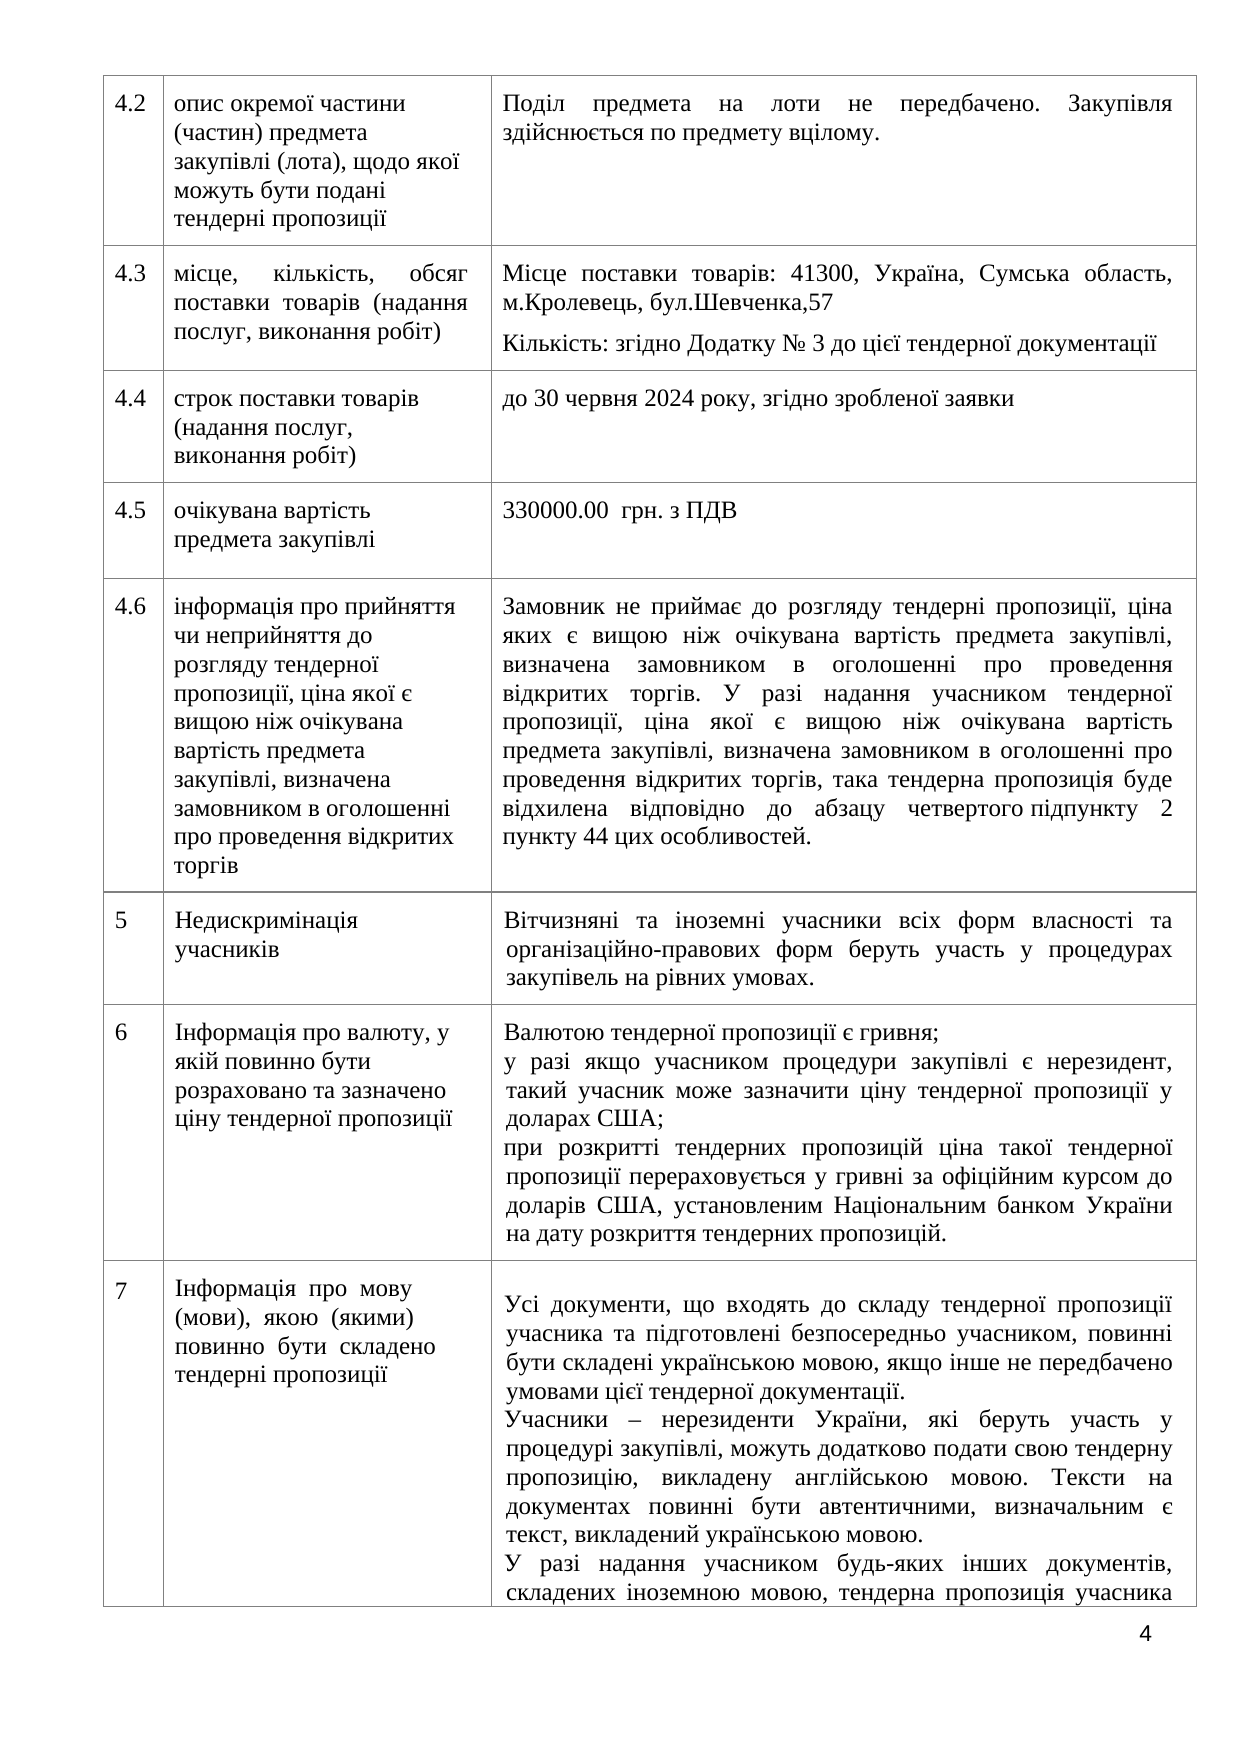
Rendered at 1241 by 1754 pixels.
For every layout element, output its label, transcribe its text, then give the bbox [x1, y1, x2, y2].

table_cell 5 [104, 893, 163, 1004]
table_cell Вітчизняні та іноземні учасники всіх форм власності та організаційно-правових форм беруть участь у процедурах закупівель на рівних умовах. [492, 893, 1196, 1004]
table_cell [492, 1261, 1196, 1606]
table_cell 6 [104, 1005, 163, 1260]
table_cell до 30 червня 2024 року, згідно зробленої заявки [492, 371, 1196, 482]
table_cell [164, 1261, 491, 1606]
table_cell Поділ предмета на лоти не передбачено. Закупівля здійснюється по предмету вцілому. [492, 76, 1196, 245]
table_cell 330000.00 грн. з ПДВ [492, 483, 1196, 578]
table_cell інформація про прийняття чи неприйняття до розгляду тендерної пропозиції, ціна якої є вищою ніж очікувана вартість предмета закупівлі, визначена замовником в оголошенні про проведення відкритих торгів [164, 579, 491, 891]
table_cell місце, кількість, обсяг поставки товарів (надання послуг, виконання робіт) [164, 246, 491, 369]
table_cell Інформація про валюту, у якій повинно бути розраховано та зазначено ціну тендерної пропозиції [164, 1005, 491, 1260]
table_cell 4.6 [104, 579, 163, 891]
table_cell 4.2 [104, 76, 163, 245]
table_cell Замовник не приймає до розгляду тендерні пропозиції, ціна яких є вищою ніж очікувана вартість предмета закупівлі, визначена замовником в оголошенні про проведення відкритих торгів. У разі надання учасником тендерної пропозиції, ціна якої є вищою ніж очікувана вартість предмета закупівлі, визначена замовником в оголошенні про проведення відкритих торгів, така тендерна пропозиція буде відхилена відповідно до абзацу четвертого підпункту 2 пункту 44 цих особливостей. [492, 579, 1196, 891]
table_cell Місце поставки товарів: 41300, Україна, Сумська область, м.Кролевець, бул.Шевченка,57 Кількість: згідно Додатку № 3 до цієї тендерної документації [492, 246, 1196, 369]
table_cell Недискримінація учасників [164, 893, 491, 1004]
table_cell 4.3 [104, 246, 163, 369]
table_cell 7 [104, 1261, 163, 1606]
table_cell опис окремої частини (частин) предмета закупівлі (лота), щодо якої можуть бути подані тендерні пропозиції [164, 76, 491, 245]
table_cell строк поставки товарів (надання послуг, виконання робіт) [164, 371, 491, 482]
table_cell 4.5 [104, 483, 163, 578]
table_cell 4.4 [104, 371, 163, 482]
table_cell Валютою тендерної пропозиції є гривня; у разі якщо учасником процедури закупівлі є нерезидент, такий учасник може зазначити ціну тендерної пропозиції у доларах США; при розкритті тендерних пропозицій ціна такої тендерної пропозиції перераховується у гривні за офіційним курсом до доларів США, установленим Національним банком України на дату розкриття тендерних пропозицій. [492, 1005, 1196, 1260]
table_cell очікувана вартість предмета закупівлі [164, 483, 491, 578]
